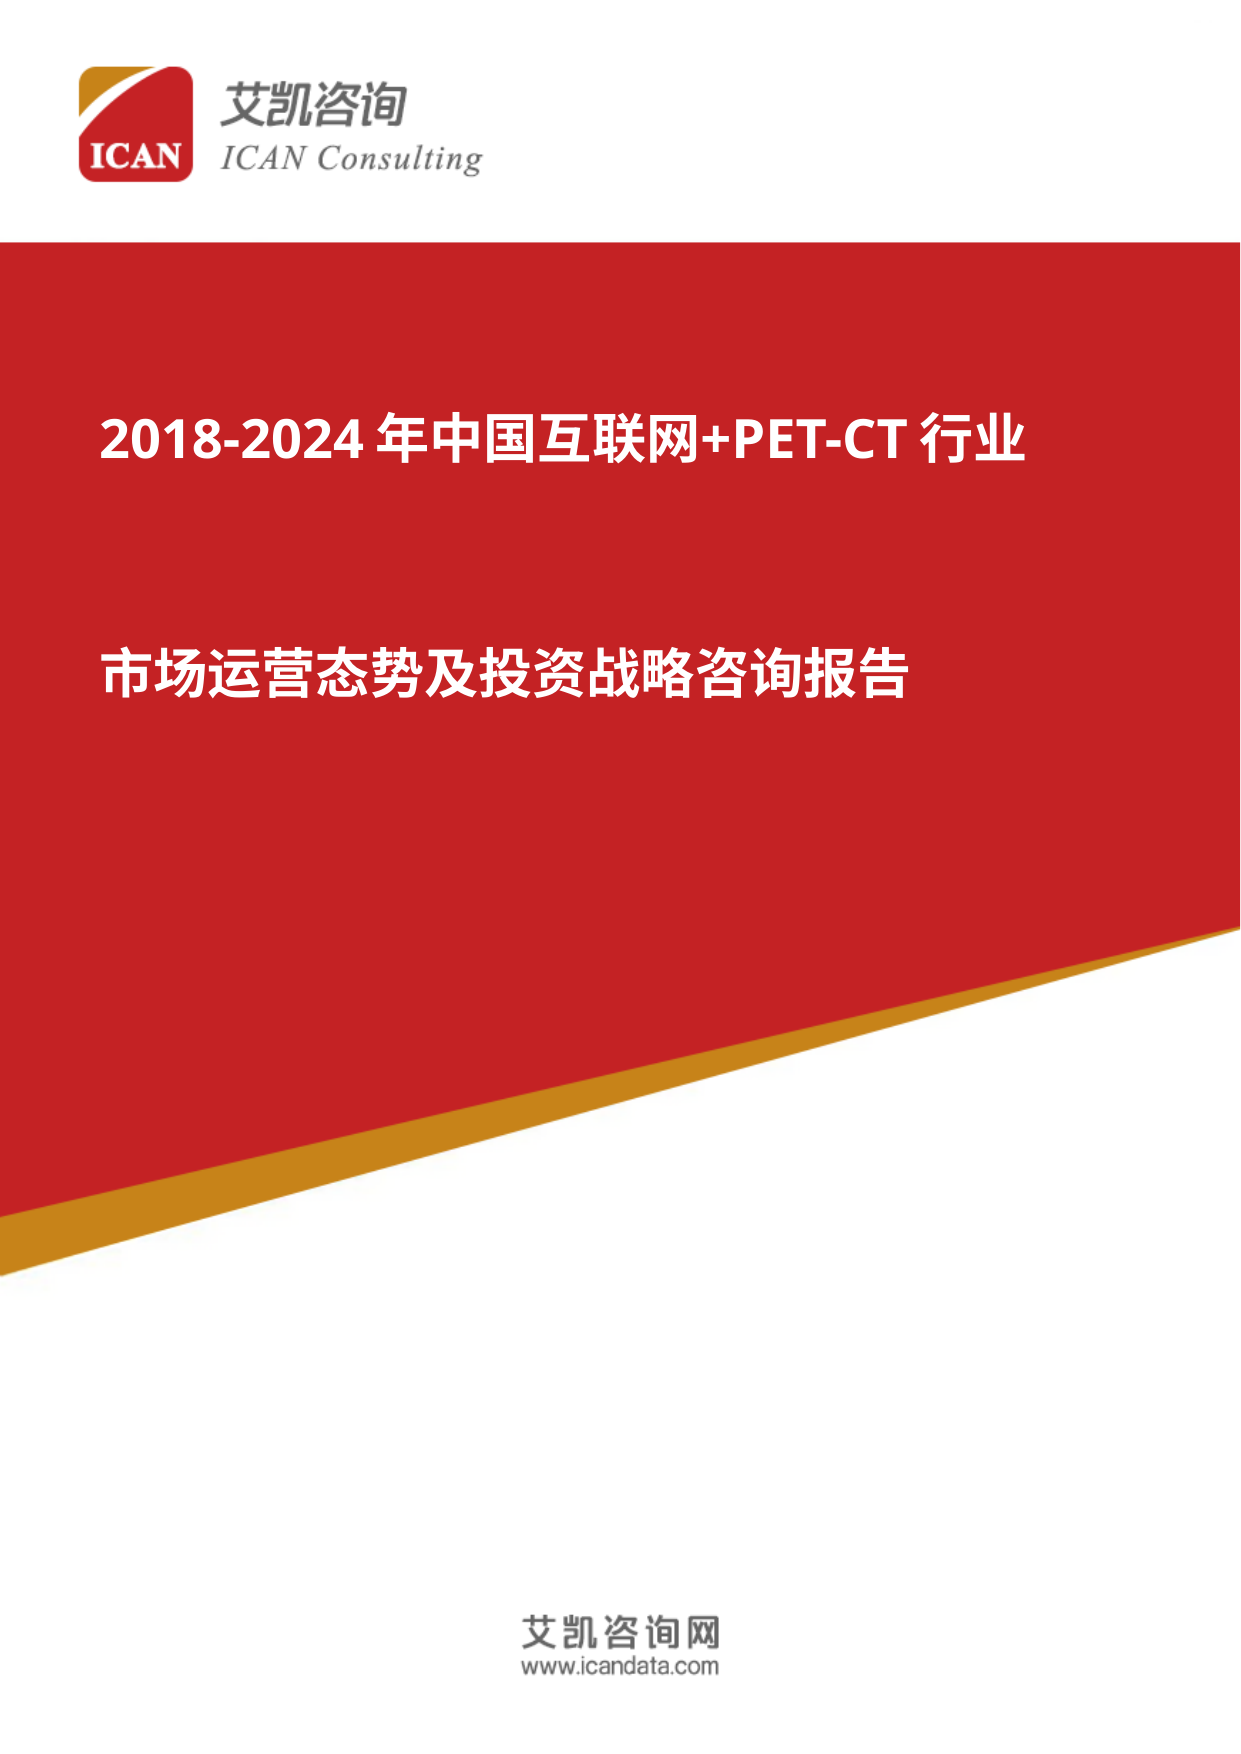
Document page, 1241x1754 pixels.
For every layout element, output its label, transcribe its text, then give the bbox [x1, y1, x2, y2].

picture [0, 5, 1241, 1754]
subtitle 2018-2024年中国互联网+PET-CT行业市场运营态势及投资战略咨询报告 [99, 386, 1053, 718]
